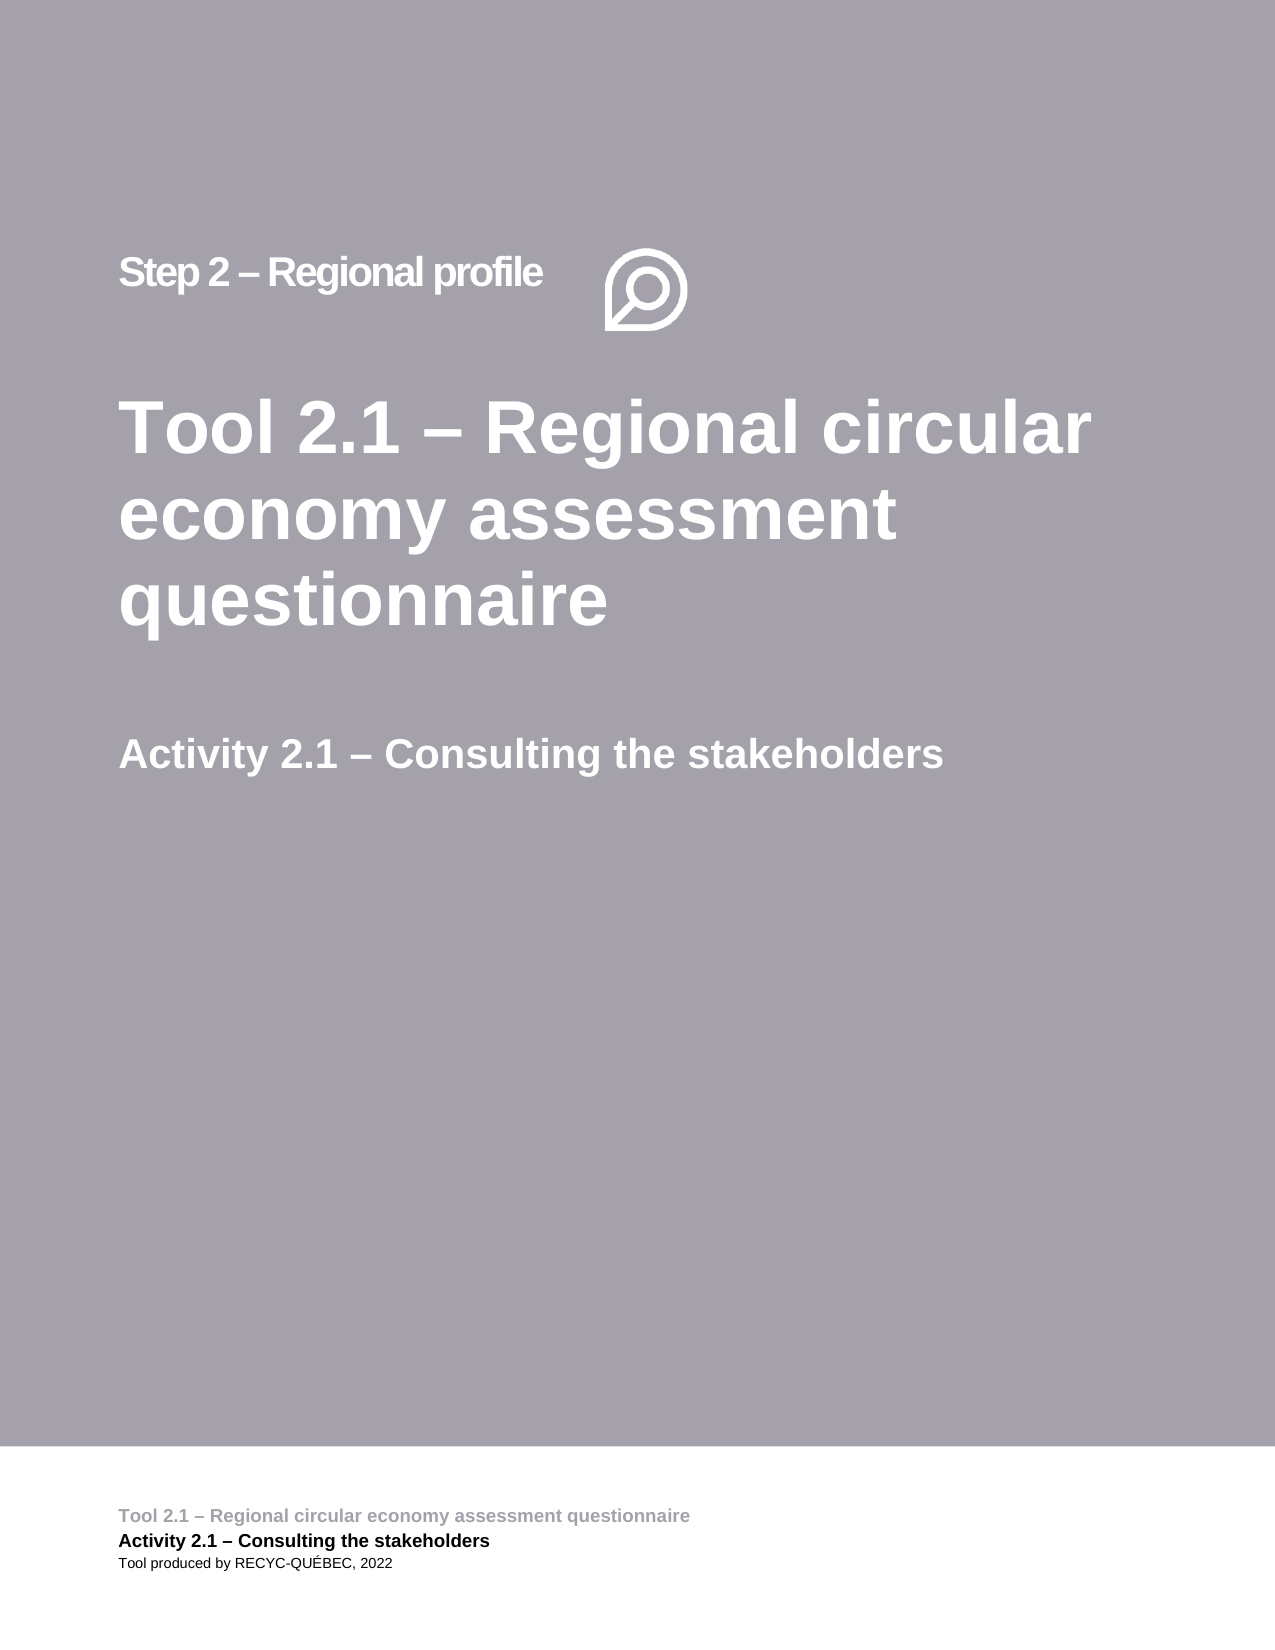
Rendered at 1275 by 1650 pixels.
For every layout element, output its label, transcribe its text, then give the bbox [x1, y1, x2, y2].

picture [604, 248, 688, 331]
text Activity 2.1 – Consulting the stakeholders [118, 729, 1098, 777]
text Step 2 – Regional profile [118, 247, 1098, 295]
text Tool 2.1 – Regional circular economy assessment questionnaire [118, 383, 1098, 642]
